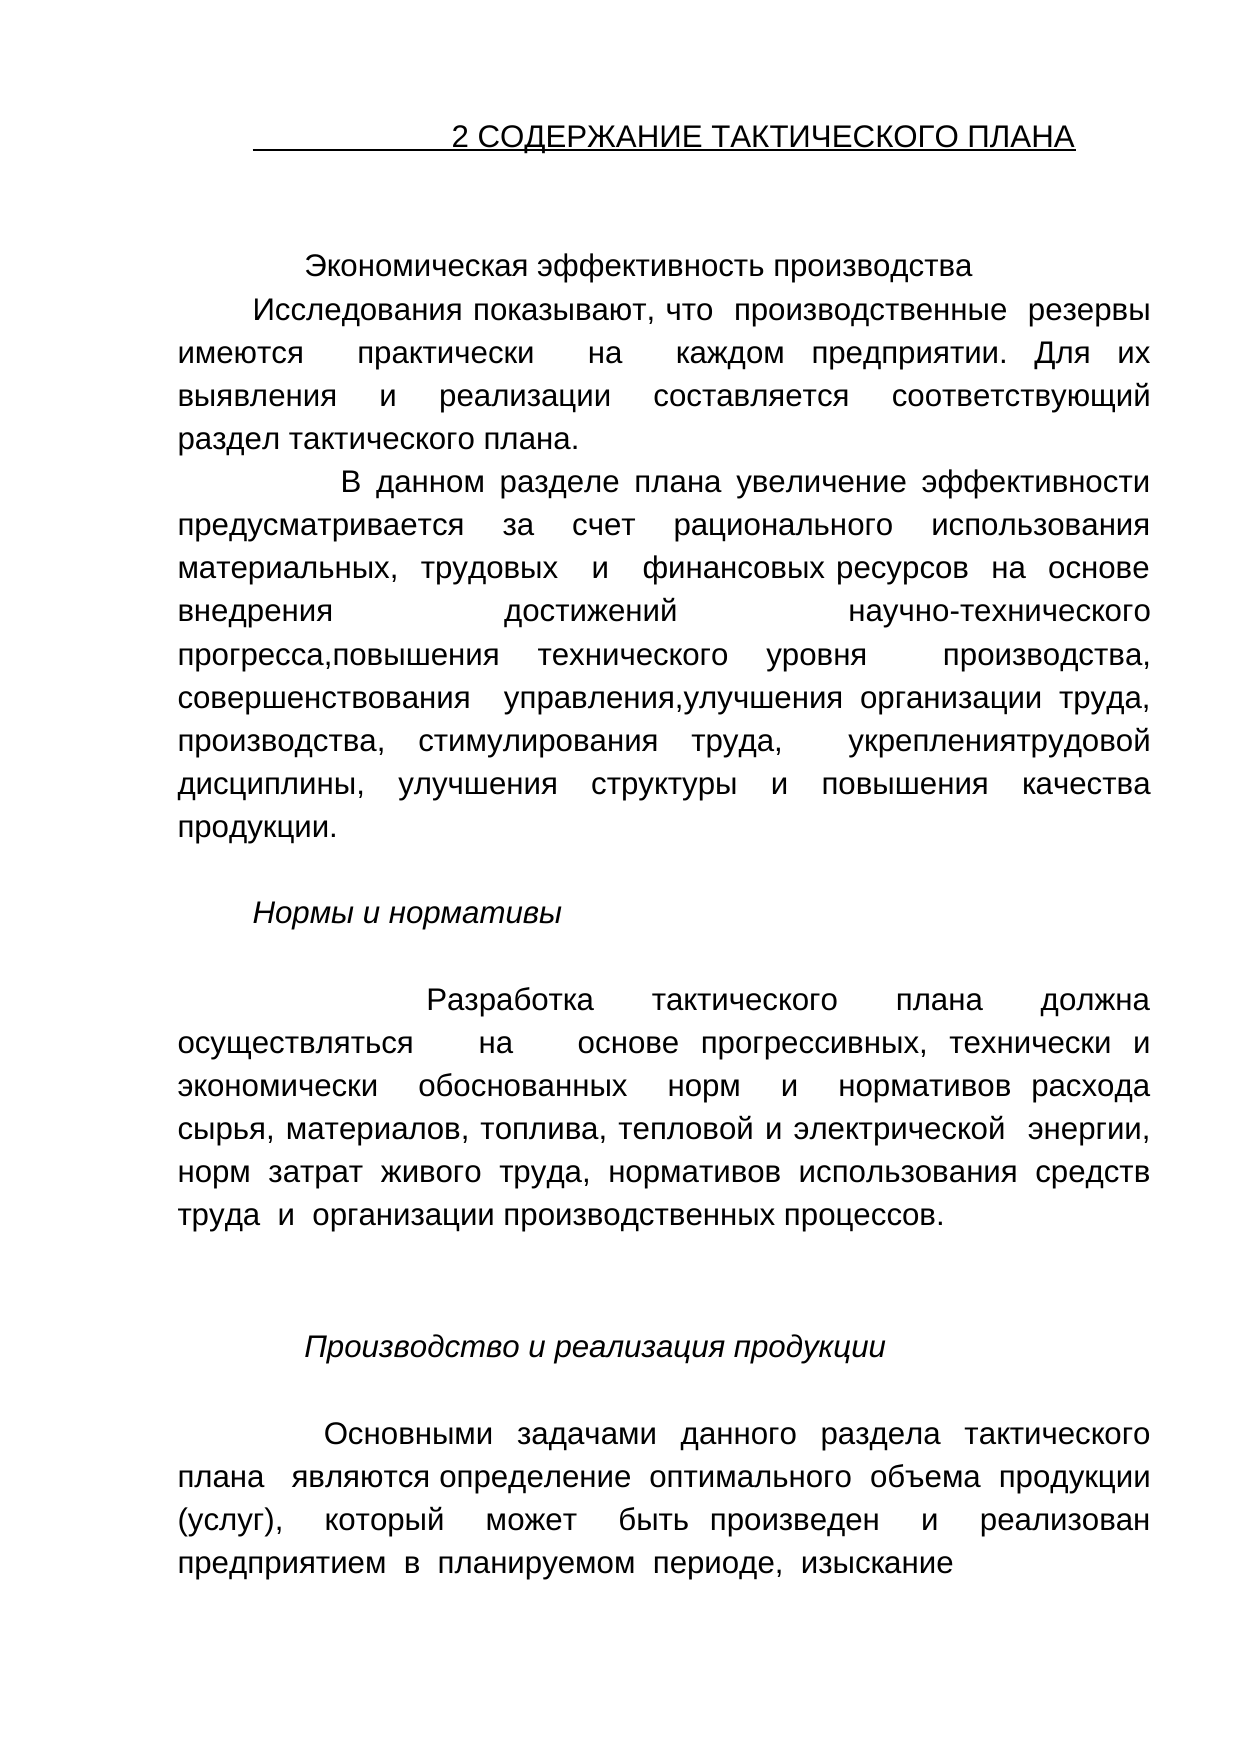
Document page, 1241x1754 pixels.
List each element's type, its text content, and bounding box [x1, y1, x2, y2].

text Производство и реализация продукции [177, 1328, 1152, 1364]
text 2 СОДЕРЖАНИЕ ТАКТИЧЕСКОГО ПЛАНА [177, 118, 1152, 154]
text Исследования показывают, что производственные резервы имеются практически на каждом предприятии. Для их выявления и реализации составляется соответствующий раздел тактического плана. [177, 291, 1152, 456]
text Экономическая эффективность производства [177, 247, 1152, 283]
text Основными задачами данного раздела тактического плана являются определение оптимального объема продукции (услуг), который может быть произведен и реализован предприятием в планируемом периоде, изыскание [177, 1415, 1152, 1580]
text В данном разделе плана увеличение эффективности предусматривается за счет рационального использования материальных, трудовых и финансовых ресурсов на основе внедрения достижений научно-технического прогресса,повышения технического уровня производства, совершенствования управления,улучшения организации труда, производства, стимулирования труда, укреплениятрудовой дисциплины, улучшения структуры и повышения качества продукции. [177, 463, 1152, 844]
text Разработка тактического плана должна осуществляться на основе прогрессивных, технически и экономически обоснованных норм и нормативов расхода сырья, материалов, топлива, тепловой и электрической энергии, норм затрат живого труда, нормативов использования средств труда и организации производственных процессов. [177, 981, 1152, 1232]
text Нормы и нормативы [177, 894, 1152, 930]
